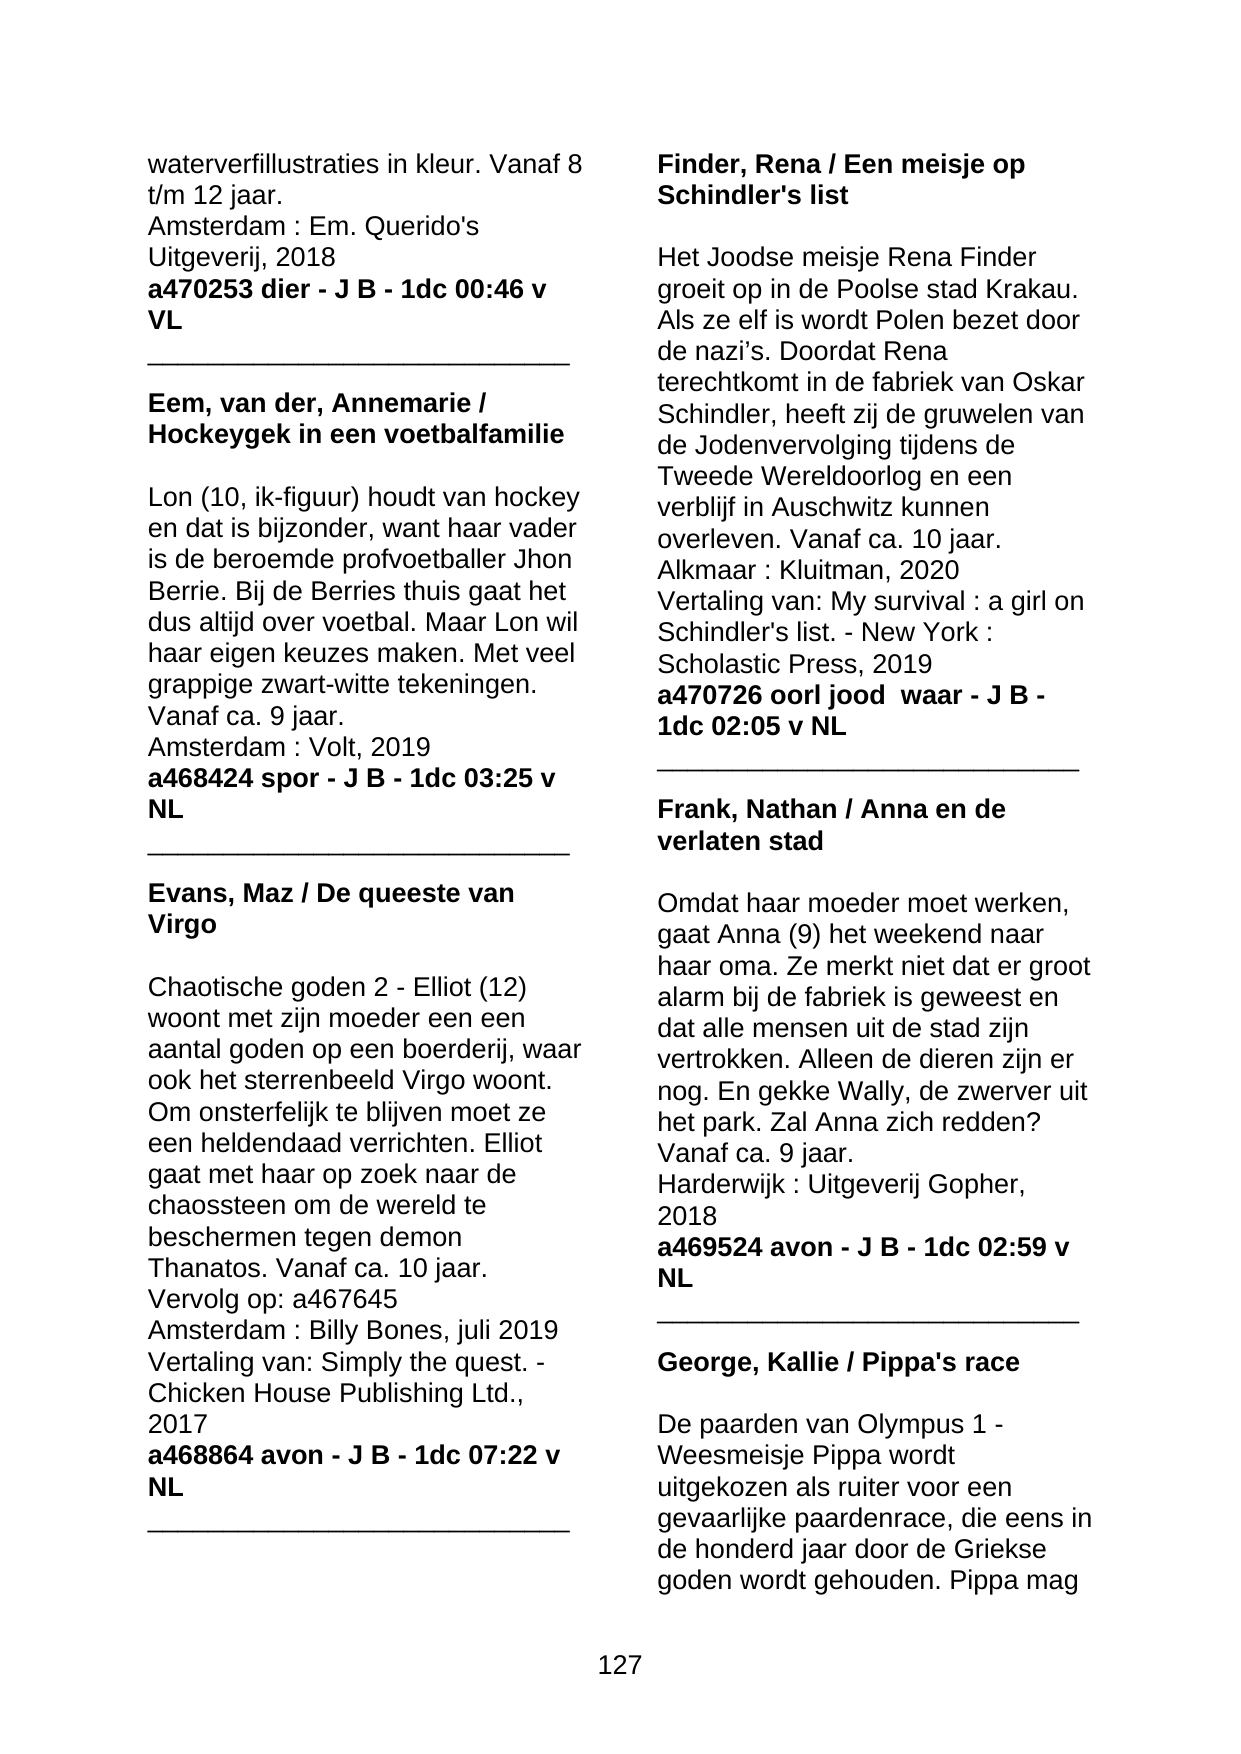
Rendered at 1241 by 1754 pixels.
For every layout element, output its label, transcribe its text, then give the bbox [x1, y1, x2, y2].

subtitle Evans, Maz / De queeste van Virgo [148, 877, 583, 939]
subtitle Eem, van der, Annemarie / Hockeygek in een voetbalfamilie [148, 387, 583, 450]
text Lon (10, ik-figuur) houdt van hockey en dat is bijzonder, want haar vader is de beroemde profvoetballer Jhon Berrie. Bij de Berries thuis gaat het dus altijd over voetbal. Maar Lon wil haar eigen keuzes maken. Met veel grappige zwart-witte tekeningen. Vanaf ca. 9 jaar. Amsterdam : Volt, 2019 a468424 spor - J B - 1dc 03:25 v NL ____________________________ [148, 450, 583, 856]
subtitle George, Kallie / Pippa's race [657, 1346, 1093, 1377]
text Omdat haar moeder moet werken, gaat Anna (9) het weekend naar haar oma. Ze merkt niet dat er groot alarm bij de fabriek is geweest en dat alle mensen uit de stad zijn vertrokken. Alleen de dieren zijn er nog. En gekke Wally, de zwerver uit het park. Zal Anna zich redden? Vanaf ca. 9 jaar. Harderwijk : Uitgeverij Gopher, 2018 a469524 avon - J B - 1dc 02:59 v NL ____________________________ [657, 856, 1093, 1325]
text Het Joodse meisje Rena Finder groeit op in de Poolse stad Krakau. Als ze elf is wordt Polen bezet door de nazi’s. Doordat Rena terechtkomt in de fabriek van Oskar Schindler, heeft zij de gruwelen van de Jodenvervolging tijdens de Tweede Wereldoorlog en een verblijf in Auschwitz kunnen overleven. Vanaf ca. 10 jaar. Alkmaar : Kluitman, 2020 Vertaling van: My survival : a girl on Schindler's list. - New York : Scholastic Press, 2019 a470726 oorl jood waar - J B - 1dc 02:05 v NL ____________________________ [657, 210, 1093, 773]
subtitle Frank, Nathan / Anna en de verlaten stad [657, 793, 1093, 856]
text Chaotische goden 2 - Elliot (12) woont met zijn moeder een een aantal goden op een boerderij, waar ook het sterrenbeeld Virgo woont. Om onsterfelijk te blijven moet ze een heldendaad verrichten. Elliot gaat met haar op zoek naar de chaossteen om de wereld te beschermen tegen demon Thanatos. Vanaf ca. 10 jaar. Vervolg op: a467645 Amsterdam : Billy Bones, juli 2019 Vertaling van: Simply the quest. - Chicken House Publishing Ltd., 2017 a468864 avon - J B - 1dc 07:22 v NL ____________________________ [148, 939, 583, 1533]
subtitle Finder, Rena / Een meisje op Schindler's list [657, 148, 1093, 210]
